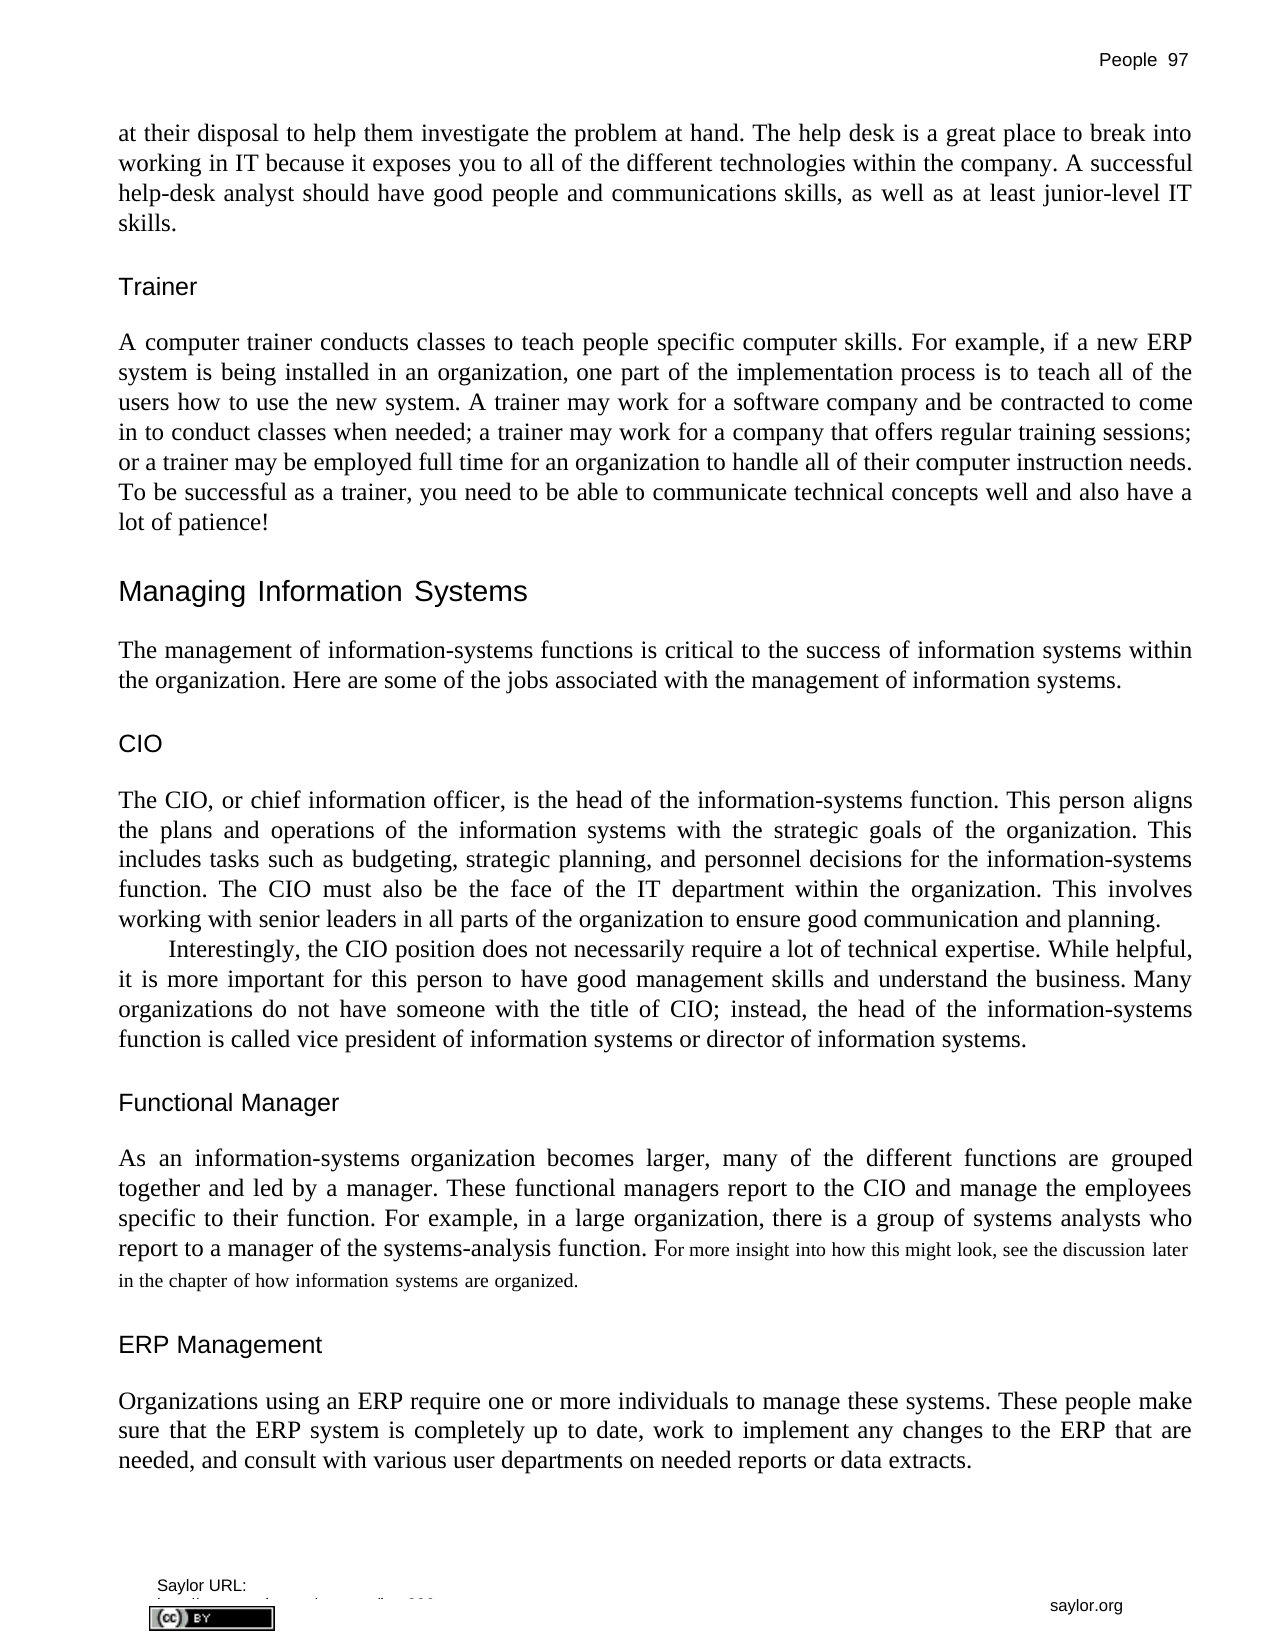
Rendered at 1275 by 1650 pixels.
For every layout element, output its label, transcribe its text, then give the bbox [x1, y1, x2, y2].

text Interestingly, the CIO position does not necessarily require a lot of technical expertise. While helpful, it is more important for this person to have good management skills and understand the business. Many organizations do not have someone with the title of CIO; instead, the head of the information-systems function is called vice president of information systems or director of information systems. [118, 934, 1193, 1053]
text ERP Management [118, 1330, 328, 1359]
text As an information-systems organization becomes larger, many of the different functions are grouped together and led by a manager. These functional managers report to the CIO and manage the employees specific to their function. For example, in a large organization, there is a group of systems analysts who report to a manager of the systems-analysis function. For more insight into how this might look, see the discussion later [118, 1143, 1193, 1262]
text Managing Information Systems [118, 574, 537, 607]
text People 97 [108, 48, 1188, 69]
text The management of information-systems functions is critical to the success of information systems within the organization. Here are some of the jobs associated with the management of information systems. [118, 635, 1193, 694]
text CIO [118, 729, 168, 758]
text The CIO, or chief information officer, is the head of the information-systems function. This person aligns the plans and operations of the information systems with the strategic goals of the organization. This includes tasks such as budgeting, strategic planning, and personnel decisions for the information-systems function. The CIO must also be the face of the IT department within the organization. This involves working with senior leaders in all parts of the organization to ensure good communication and planning. [118, 785, 1193, 933]
text Organizations using an ERP require one or more individuals to manage these systems. These people make sure that the ERP system is completely up to date, work to implement any changes to the ERP that are needed, and consult with various user departments on needed reports or data extracts. [118, 1386, 1193, 1474]
text Functional Manager [118, 1088, 345, 1116]
text at their disposal to help them investigate the problem at hand. The help desk is a great place to break into working in IT because it exposes you to all of the different technologies within the company. A successful help-desk analyst should have good people and communications skills, as well as at least junior-level IT skills. [118, 118, 1193, 237]
text A computer trainer conducts classes to teach people specific computer skills. For example, if a new ERP system is being installed in an organization, one part of the implementation process is to teach all of the users how to use the new system. A trainer may work for a software company and be contracted to come in to conduct classes when needed; a trainer may work for a company that offers regular training sessions; or a trainer may be employed full time for an organization to handle all of their computer instruction needs. To be successful as a trainer, you need to be able to communicate technical concepts well and also have a lot of patience! [118, 327, 1193, 536]
picture [149, 1606, 275, 1631]
text Trainer [118, 272, 203, 300]
text in the chapter of how information systems are organized. [118, 1269, 586, 1292]
